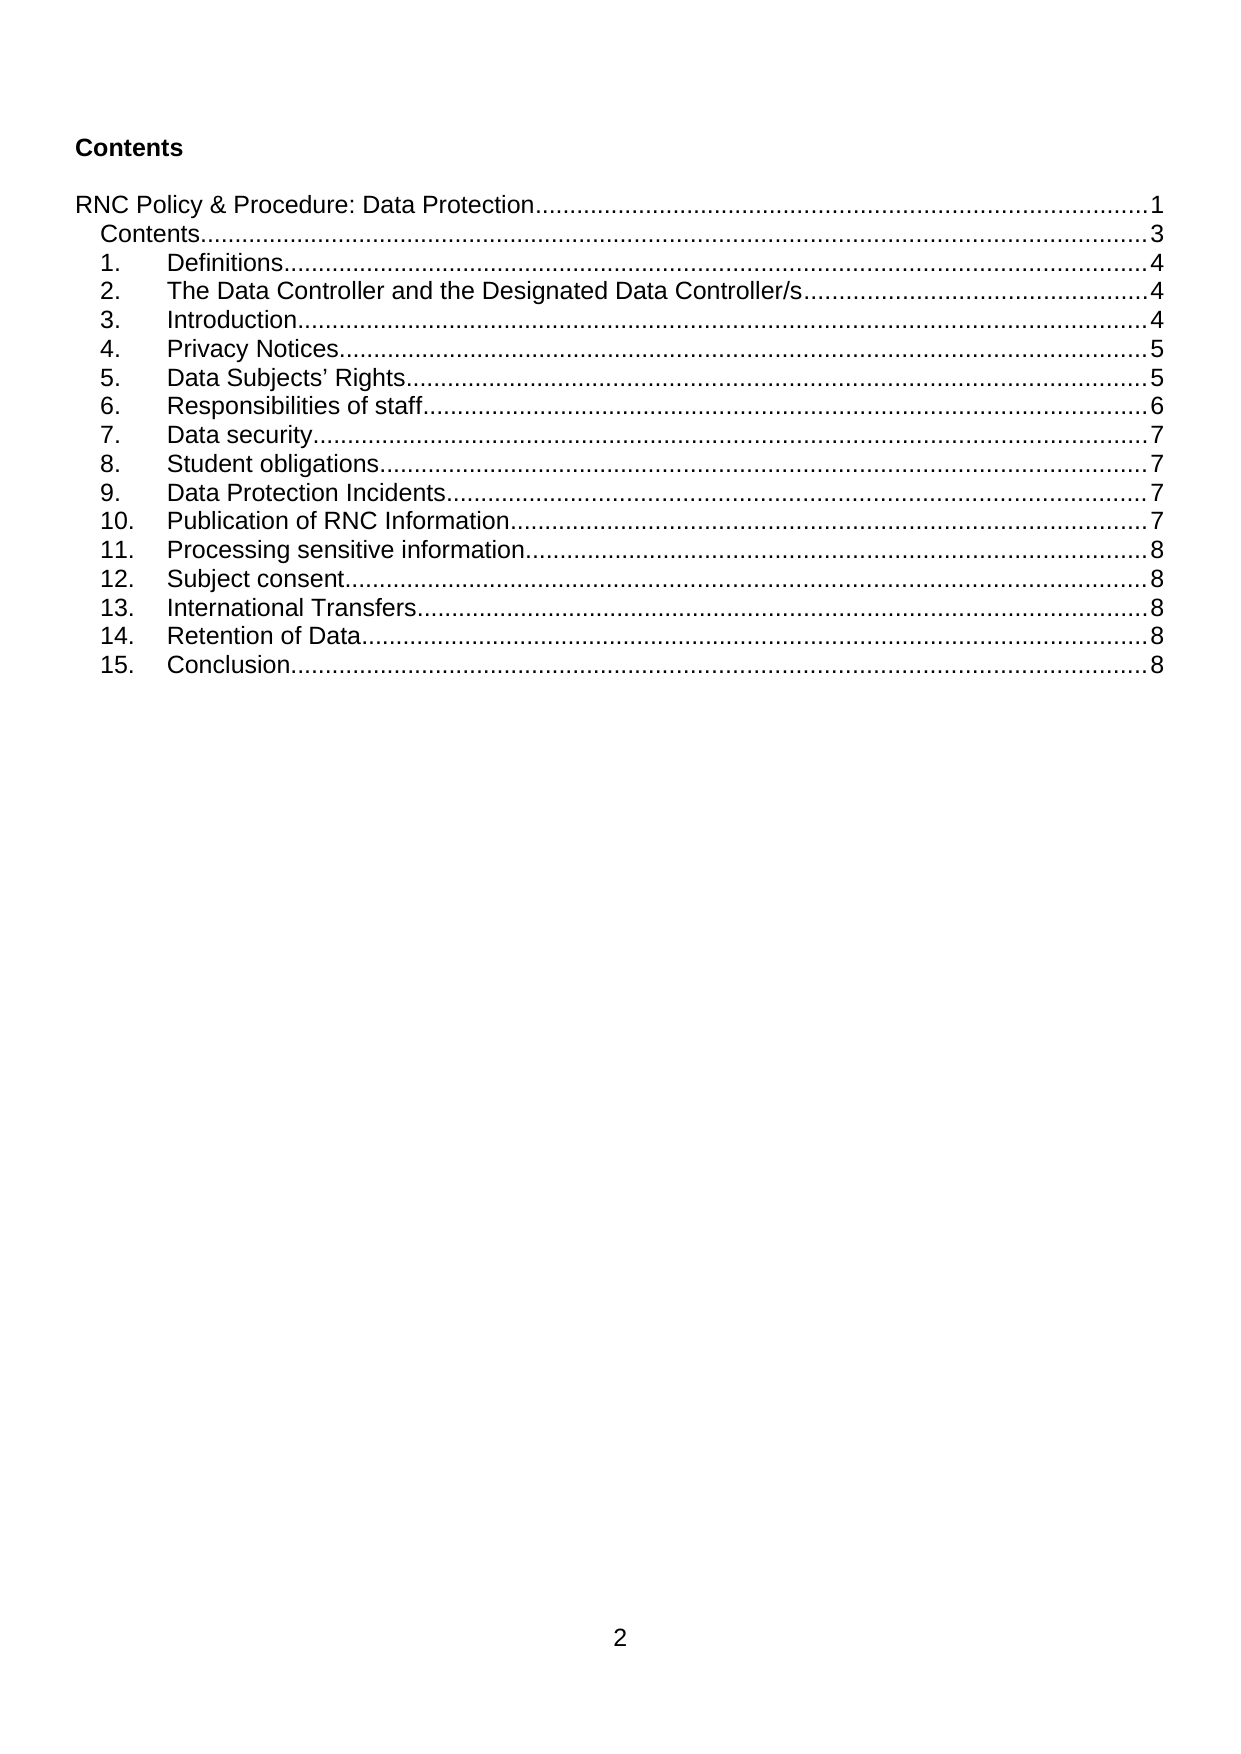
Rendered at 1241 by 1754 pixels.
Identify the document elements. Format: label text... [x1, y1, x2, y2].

text 2. The Data Controller and the Designated Data Controller/s 4 [100, 276, 1165, 305]
text 4. Privacy Notices 5 [100, 334, 1165, 362]
text 11. Processing sensitive information 8 [100, 535, 1165, 564]
text 7. Data security 7 [100, 420, 1165, 449]
text 14. Retention of Data 8 [100, 621, 1165, 650]
text 10. Publication of RNC Information 7 [100, 506, 1165, 535]
text 8. Student obligations 7 [100, 449, 1165, 477]
text Contents 3 [100, 219, 1165, 247]
text 3. Introduction 4 [100, 305, 1165, 334]
text RNC Policy & Procedure: Data Protection 1 [75, 190, 1165, 219]
text 12. Subject consent 8 [100, 564, 1165, 592]
text 13. International Transfers 8 [100, 592, 1165, 621]
subtitle Contents [75, 132, 1165, 161]
text 6. Responsibilities of staff 6 [100, 391, 1165, 420]
text 1. Definitions 4 [100, 247, 1165, 276]
text 5. Data Subjects’ Rights 5 [100, 362, 1165, 391]
text 9. Data Protection Incidents 7 [100, 477, 1165, 506]
text 15. Conclusion 8 [100, 650, 1165, 679]
